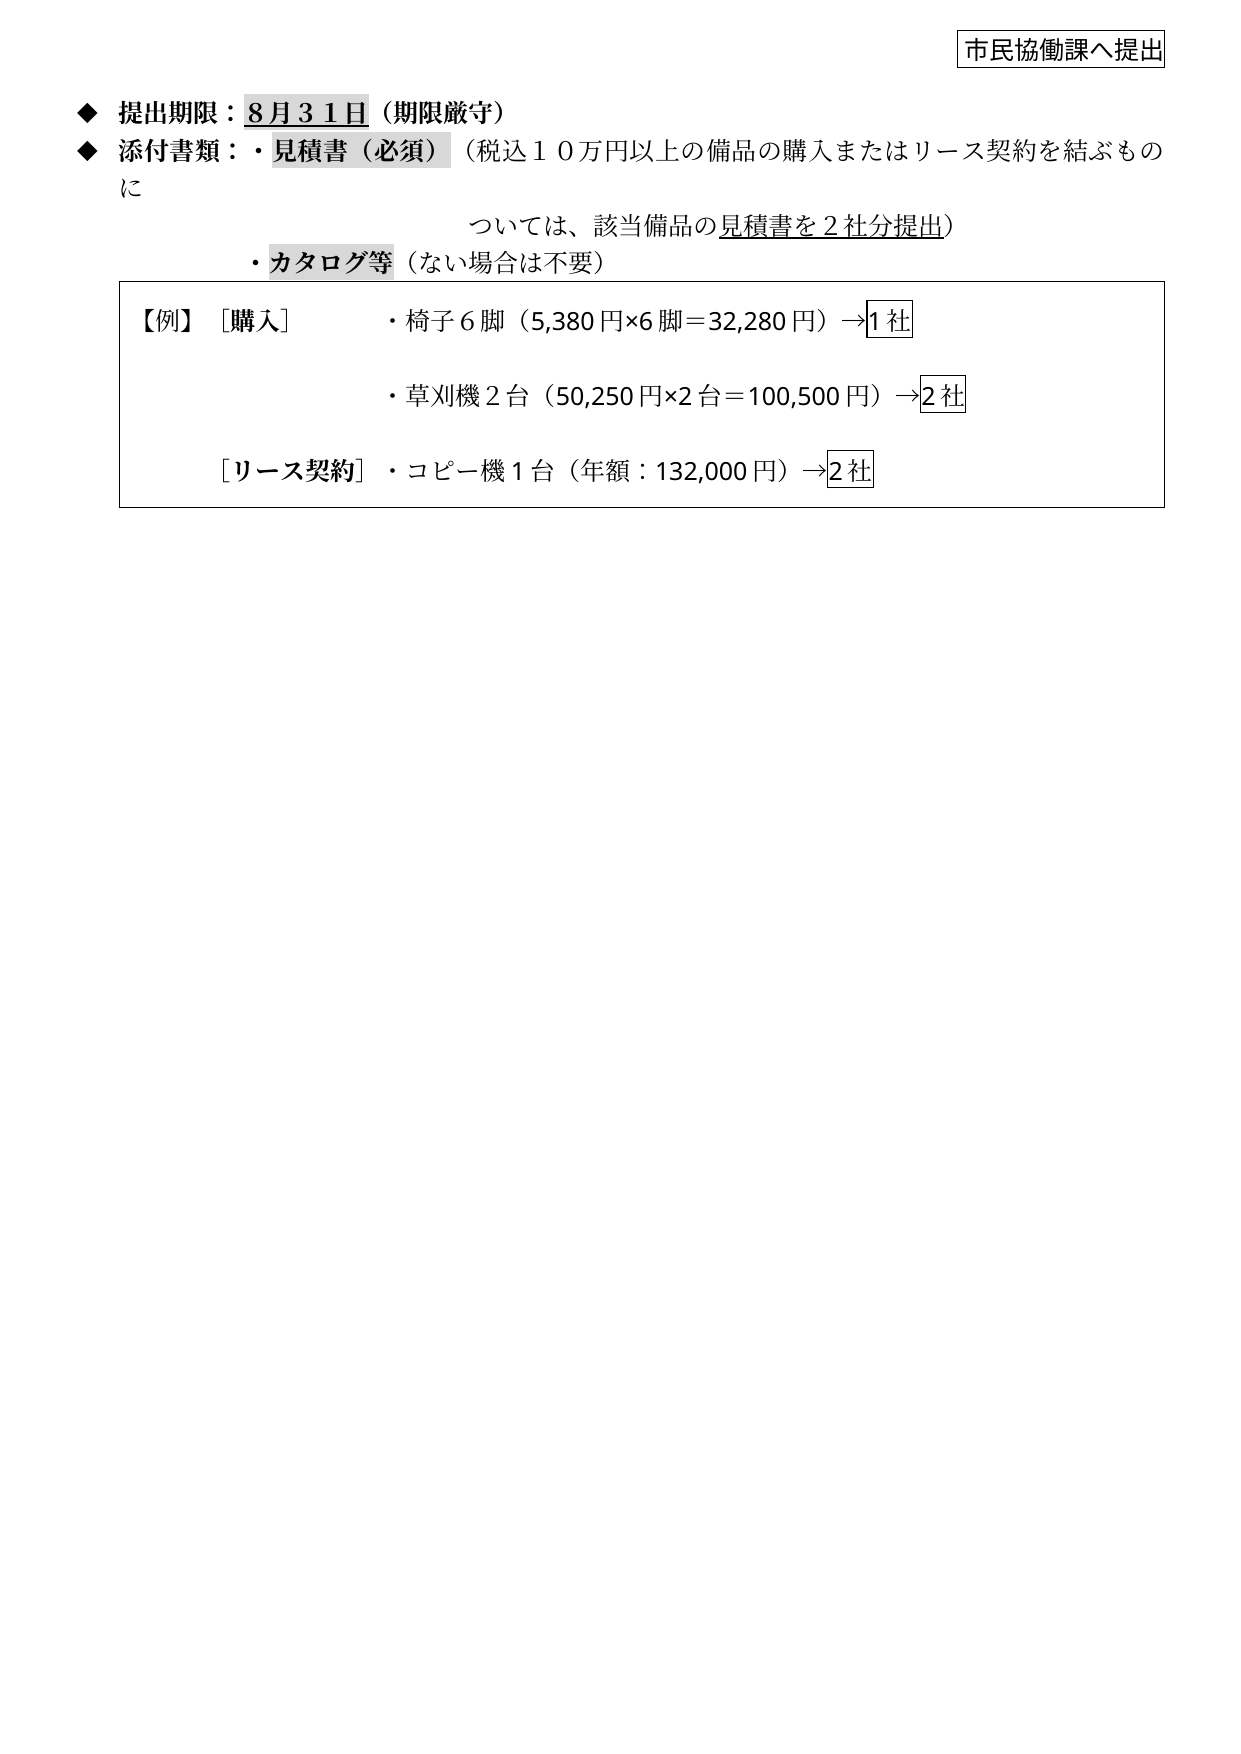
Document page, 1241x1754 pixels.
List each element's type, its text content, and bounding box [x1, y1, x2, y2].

list 添付書類：・見積書（必須）（税込１０万円以上の備品の購入またはリース契約を結ぶものに ついては、該当備品の見積書を２社分提出） ・カタログ等（ない場合は不要） [75, 131, 1165, 281]
table_header 【例】［購入］ ・椅子６脚（5,380円×6脚＝32,280円）→1社 ・草刈機２台（50,250円×2台＝100,500円）→2社 ［リース契約］・コピー機1台（年額：132,000円）→2社 [120, 282, 1164, 507]
list 提出期限：８月３１日（期限厳守） [75, 93, 1165, 131]
